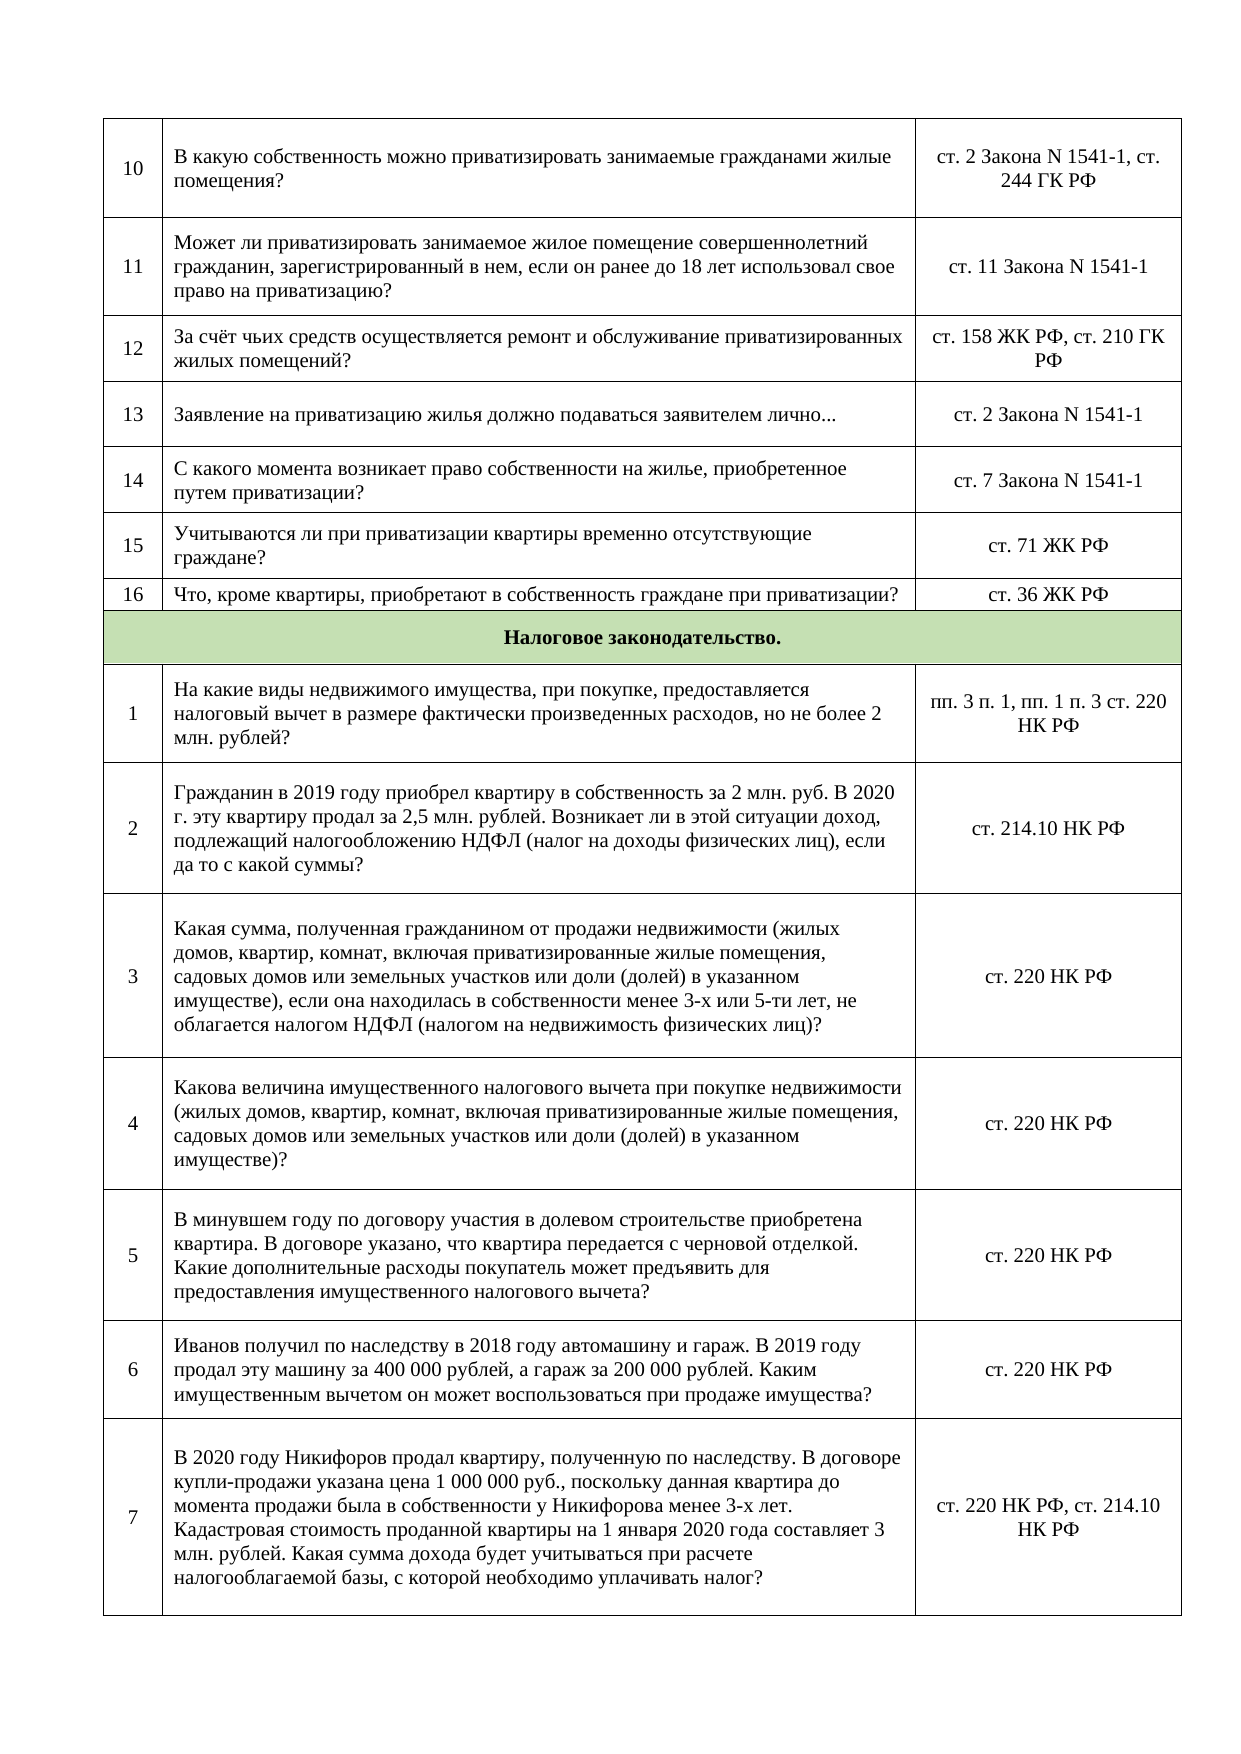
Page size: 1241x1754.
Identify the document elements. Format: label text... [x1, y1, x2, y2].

table_cell 3 [104, 894, 162, 1057]
table_cell ст. 220 НК РФ [916, 1321, 1181, 1418]
table_cell В какую собственность можно приватизировать занимаемые гражданами жилые помещения? [163, 119, 915, 217]
table_cell За счёт чьих средств осуществляется ремонт и обслуживание приватизированных жилых помещений? [163, 316, 915, 381]
table_cell 10 [104, 119, 162, 217]
table_cell На какие виды недвижимого имущества, при покупке, предоставляется налоговый вычет в размере фактически произведенных расходов, но не более 2 млн. рублей? [163, 665, 915, 762]
table_cell ст. 220 НК РФ [916, 894, 1181, 1057]
table_cell С какого момента возникает право собственности на жилье, приобретенное путем приватизации? [163, 447, 915, 512]
table_cell Налоговое законодательство. [104, 611, 1181, 663]
table_cell Учитываются ли при приватизации квартиры временно отсутствующие граждане? [163, 513, 915, 577]
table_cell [916, 1419, 1181, 1615]
table_cell ст. 2 Закона N 1541-1, ст. 244 ГК РФ [916, 119, 1181, 217]
table_cell 4 [104, 1058, 162, 1188]
table_cell 12 [104, 316, 162, 381]
table_cell ст. 36 ЖК РФ [916, 579, 1181, 610]
table_cell ст. 158 ЖК РФ, ст. 210 ГК РФ [916, 316, 1181, 381]
table_cell пп. 3 п. 1, пп. 1 п. 3 ст. 220 НК РФ [916, 665, 1181, 762]
table_cell Гражданин в 2019 году приобрел квартиру в собственность за 2 млн. руб. В 2020 г. эту квартиру продал за 2,5 млн. рублей. Возникает ли в этой ситуации доход, подлежащий налогообложению НДФЛ (налог на доходы физических лиц), если да то с какой суммы? [163, 763, 915, 893]
table_cell В минувшем году по договору участия в долевом строительстве приобретена квартира. В договоре указано, что квартира передается с черновой отделкой. Какие дополнительные расходы покупатель может предъявить для предоставления имущественного налогового вычета? [163, 1190, 915, 1320]
table_cell 5 [104, 1190, 162, 1320]
table_cell ст. 220 НК РФ [916, 1058, 1181, 1188]
table_cell Какова величина имущественного налогового вычета при покупке недвижимости (жилых домов, квартир, комнат, включая приватизированные жилые помещения, садовых домов или земельных участков или доли (долей) в указанном имуществе)? [163, 1058, 915, 1188]
table_cell В 2020 году Никифоров продал квартиру, полученную по наследству. В договоре купли-продажи указана цена 1 000 000 руб., поскольку данная квартира до момента продажи была в собственности у Никифорова менее 3-х лет. Кадастровая стоимость проданной квартиры на 1 января 2020 года составляет 3 млн. рублей. Какая сумма дохода будет учитываться при расчете налогооблагаемой базы, с которой необходимо уплачивать налог? [163, 1419, 915, 1615]
table_cell Может ли приватизировать занимаемое жилое помещение совершеннолетний гражданин, зарегистрированный в нем, если он ранее до 18 лет использовал свое право на приватизацию? [163, 218, 915, 315]
table_cell 16 [104, 579, 162, 610]
table_cell 15 [104, 513, 162, 577]
table_cell 1 [104, 665, 162, 762]
table_cell 2 [104, 763, 162, 893]
table_cell Иванов получил по наследству в 2018 году автомашину и гараж. В 2019 году продал эту машину за 400 000 рублей, а гараж за 200 000 рублей. Каким имущественным вычетом он может воспользоваться при продаже имущества? [163, 1321, 915, 1418]
table_cell Что, кроме квартиры, приобретают в собственность граждане при приватизации? [163, 579, 915, 610]
table_cell Заявление на приватизацию жилья должно подаваться заявителем лично... [163, 382, 915, 446]
table_cell 6 [104, 1321, 162, 1418]
table_cell ст. 7 Закона N 1541-1 [916, 447, 1181, 512]
table_cell ст. 220 НК РФ [916, 1190, 1181, 1320]
table_cell ст. 214.10 НК РФ [916, 763, 1181, 893]
table_cell 11 [104, 218, 162, 315]
table_cell ст. 11 Закона N 1541-1 [916, 218, 1181, 315]
table_cell 14 [104, 447, 162, 512]
table_cell 13 [104, 382, 162, 446]
table_cell 7 [104, 1419, 162, 1615]
table_cell ст. 2 Закона N 1541-1 [916, 382, 1181, 446]
table_cell Какая сумма, полученная гражданином от продажи недвижимости (жилых домов, квартир, комнат, включая приватизированные жилые помещения, садовых домов или земельных участков или доли (долей) в указанном имуществе), если она находилась в собственности менее 3-х или 5-ти лет, не облагается налогом НДФЛ (налогом на недвижимость физических лиц)? [163, 894, 915, 1057]
table_cell ст. 71 ЖК РФ [916, 513, 1181, 577]
